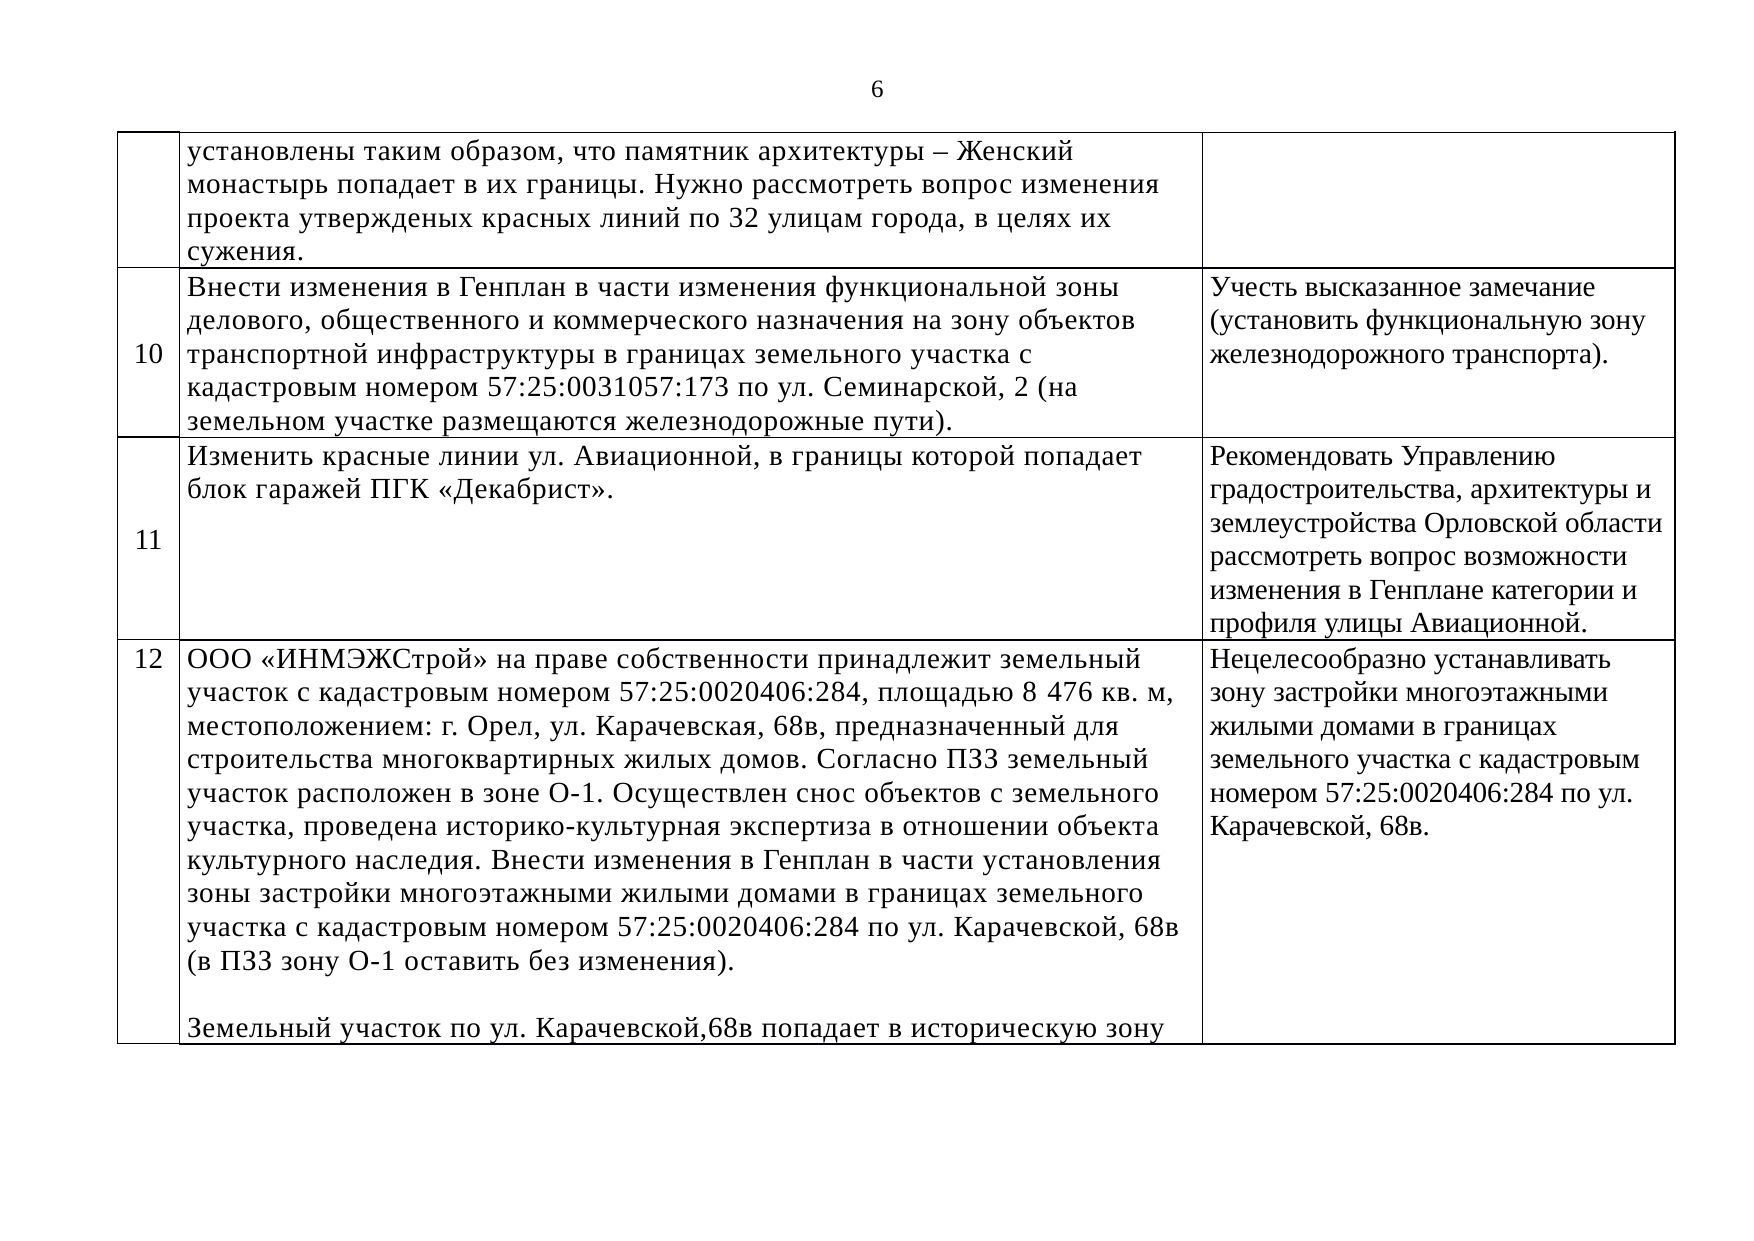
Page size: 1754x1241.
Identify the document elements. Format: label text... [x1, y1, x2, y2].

table_cell 11 [118, 438, 179, 639]
table_cell Изменить красные линии ул. Авиационной, в границы которой попадает блок гаражей ПГК «Декабрист». [180, 438, 1202, 639]
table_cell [1203, 641, 1674, 1043]
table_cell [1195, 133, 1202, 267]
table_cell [1203, 133, 1674, 267]
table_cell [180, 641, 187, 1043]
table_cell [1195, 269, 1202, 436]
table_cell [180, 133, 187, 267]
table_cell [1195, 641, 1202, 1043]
table_cell 10 [118, 268, 179, 436]
table_cell Рекомендовать Управлению градостроительства, архитектуры и землеустройства Орловской области рассмотреть вопрос возможности изменения в Генплане категории и профиля улицы Авиационной. [1203, 438, 1674, 639]
table_cell Учесть высказанное замечание (установить функциональную зону железнодорожного транспорта). [1203, 269, 1674, 436]
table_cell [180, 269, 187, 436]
table_cell 9 [118, 133, 179, 267]
table_cell 12 [118, 640, 179, 1043]
